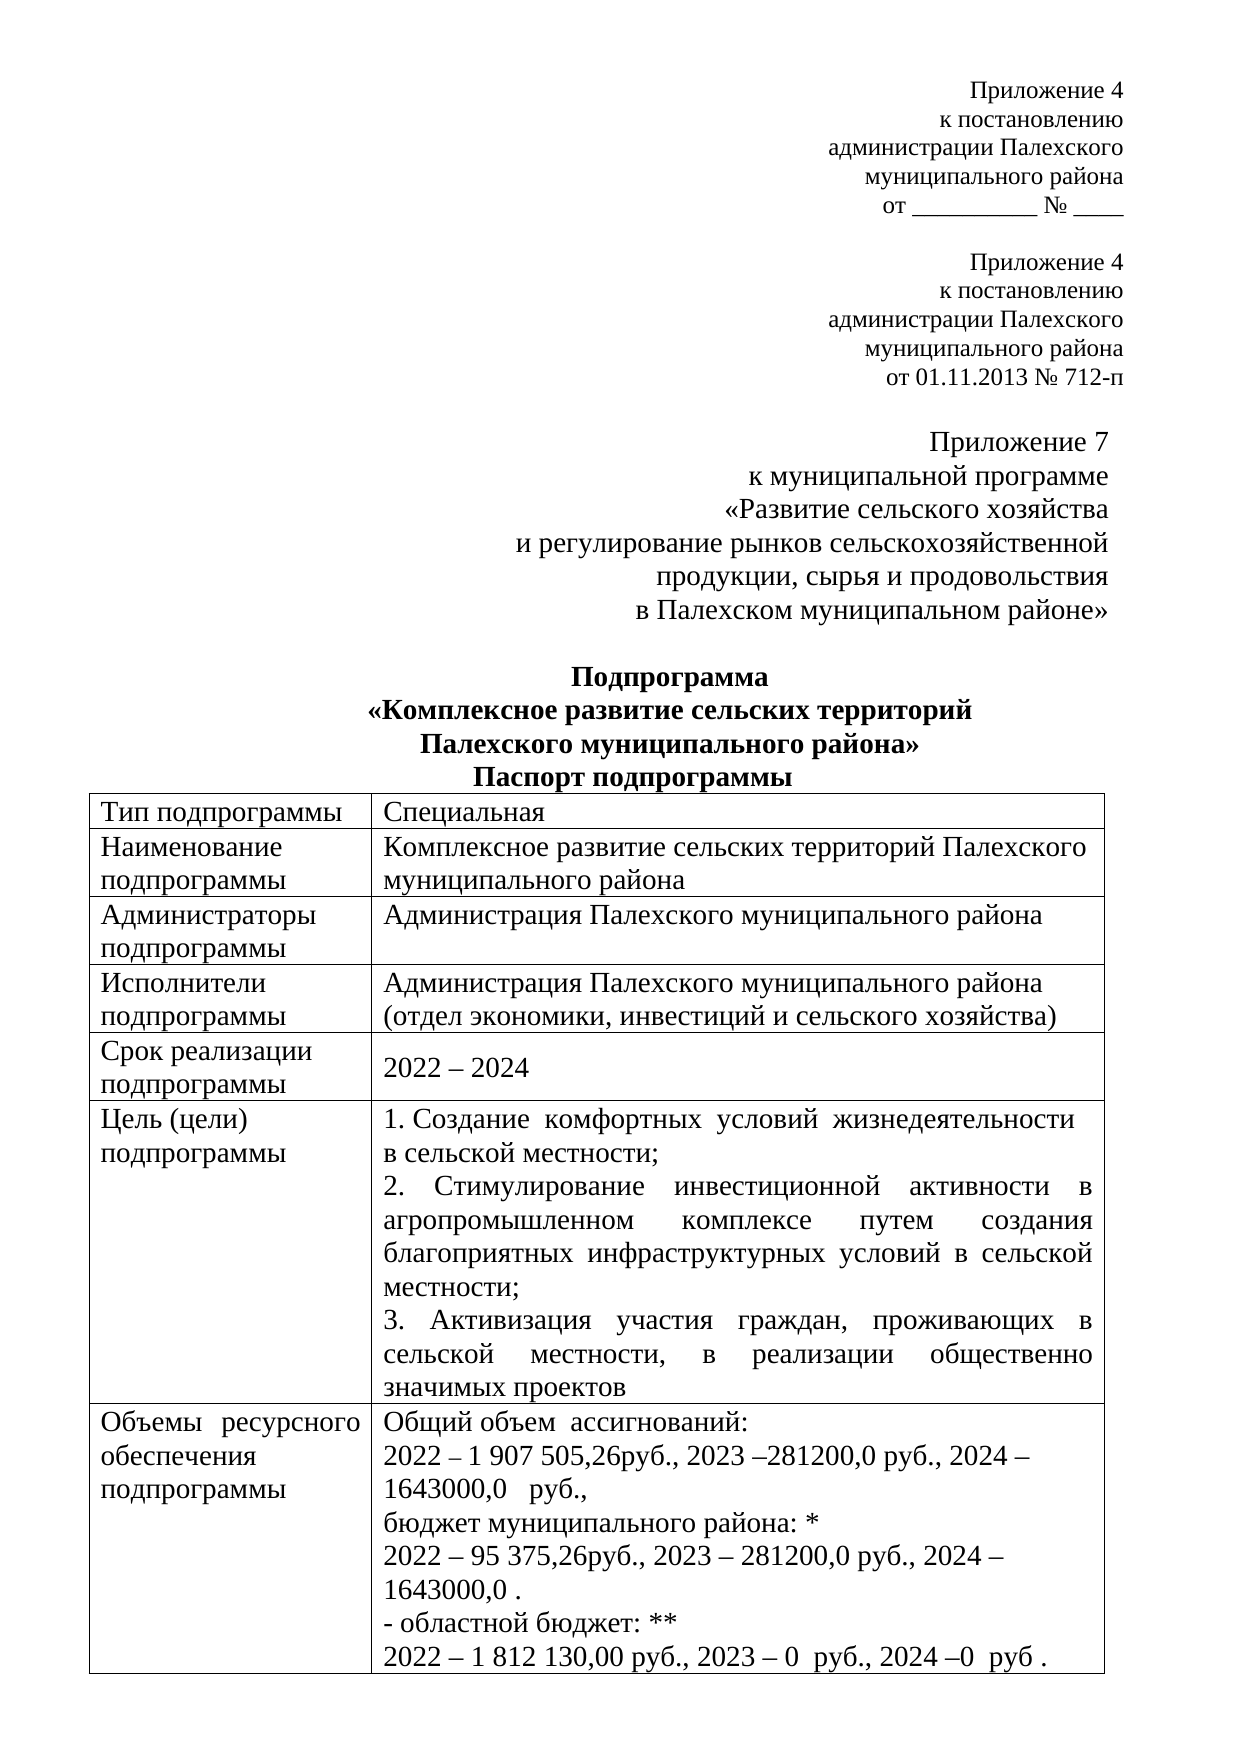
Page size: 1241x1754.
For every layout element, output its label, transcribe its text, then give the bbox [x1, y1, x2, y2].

text и регулирование рынков сельскохозяйственной [100, 525, 1109, 558]
text администрации Палехского [100, 304, 1123, 333]
table_cell Администрация Палехского муниципального района (отдел экономики, инвестиций и сельского хозяйства) [372, 965, 1104, 1032]
text Палехского муниципального района» [174, 726, 1165, 759]
text Паспорт подпрограммы [100, 759, 1165, 793]
text муниципального района [100, 333, 1123, 362]
table_cell Цель (цели) подпрограммы [90, 1101, 371, 1403]
table_cell Администраторы подпрограммы [90, 897, 371, 964]
text администрации Палехского [100, 132, 1123, 161]
text Приложение 4 [100, 247, 1123, 276]
text в Палехском муниципальном районе» [100, 592, 1109, 625]
text Подпрограмма «Комплексное развитие сельских территорий [174, 659, 1165, 726]
table_header Тип подпрограммы [90, 794, 371, 828]
text «Развитие сельского хозяйства [100, 491, 1109, 525]
table_cell Администрация Палехского муниципального района [372, 897, 1104, 964]
table_cell Комплексное развитие сельских территорий Палехского муниципального района [372, 829, 1104, 896]
text муниципального района [100, 161, 1123, 190]
table_cell 2022 – 2024 [372, 1033, 1104, 1100]
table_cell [90, 1404, 371, 1672]
table_cell Наименование подпрограммы [90, 829, 371, 896]
table_header Специальная [372, 794, 1104, 828]
text от __________ № ____ [100, 190, 1123, 219]
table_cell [372, 1404, 1104, 1672]
text к муниципальной программе [100, 458, 1109, 491]
text к постановлению [100, 104, 1123, 132]
text продукции, сырья и продовольствия [100, 558, 1109, 592]
table_cell Срок реализации подпрограммы [90, 1033, 371, 1100]
table_cell Исполнители подпрограммы [90, 965, 371, 1032]
text Приложение 4 [100, 75, 1123, 104]
text от 01.11.2013 № 712-п [100, 362, 1123, 391]
text Приложение 7 [100, 424, 1109, 458]
text к постановлению [100, 276, 1123, 304]
table_cell 1. Создание комфортных условий жизнедеятельности в сельской местности; 2. Стимулирование инвестиционной активности в агропромышленном комплексе путем создания благоприятных инфраструктурных условий в сельской местности; 3. Активизация участия граждан, проживающих в сельской местности, в реализации общественно значимых проектов [372, 1101, 1104, 1403]
